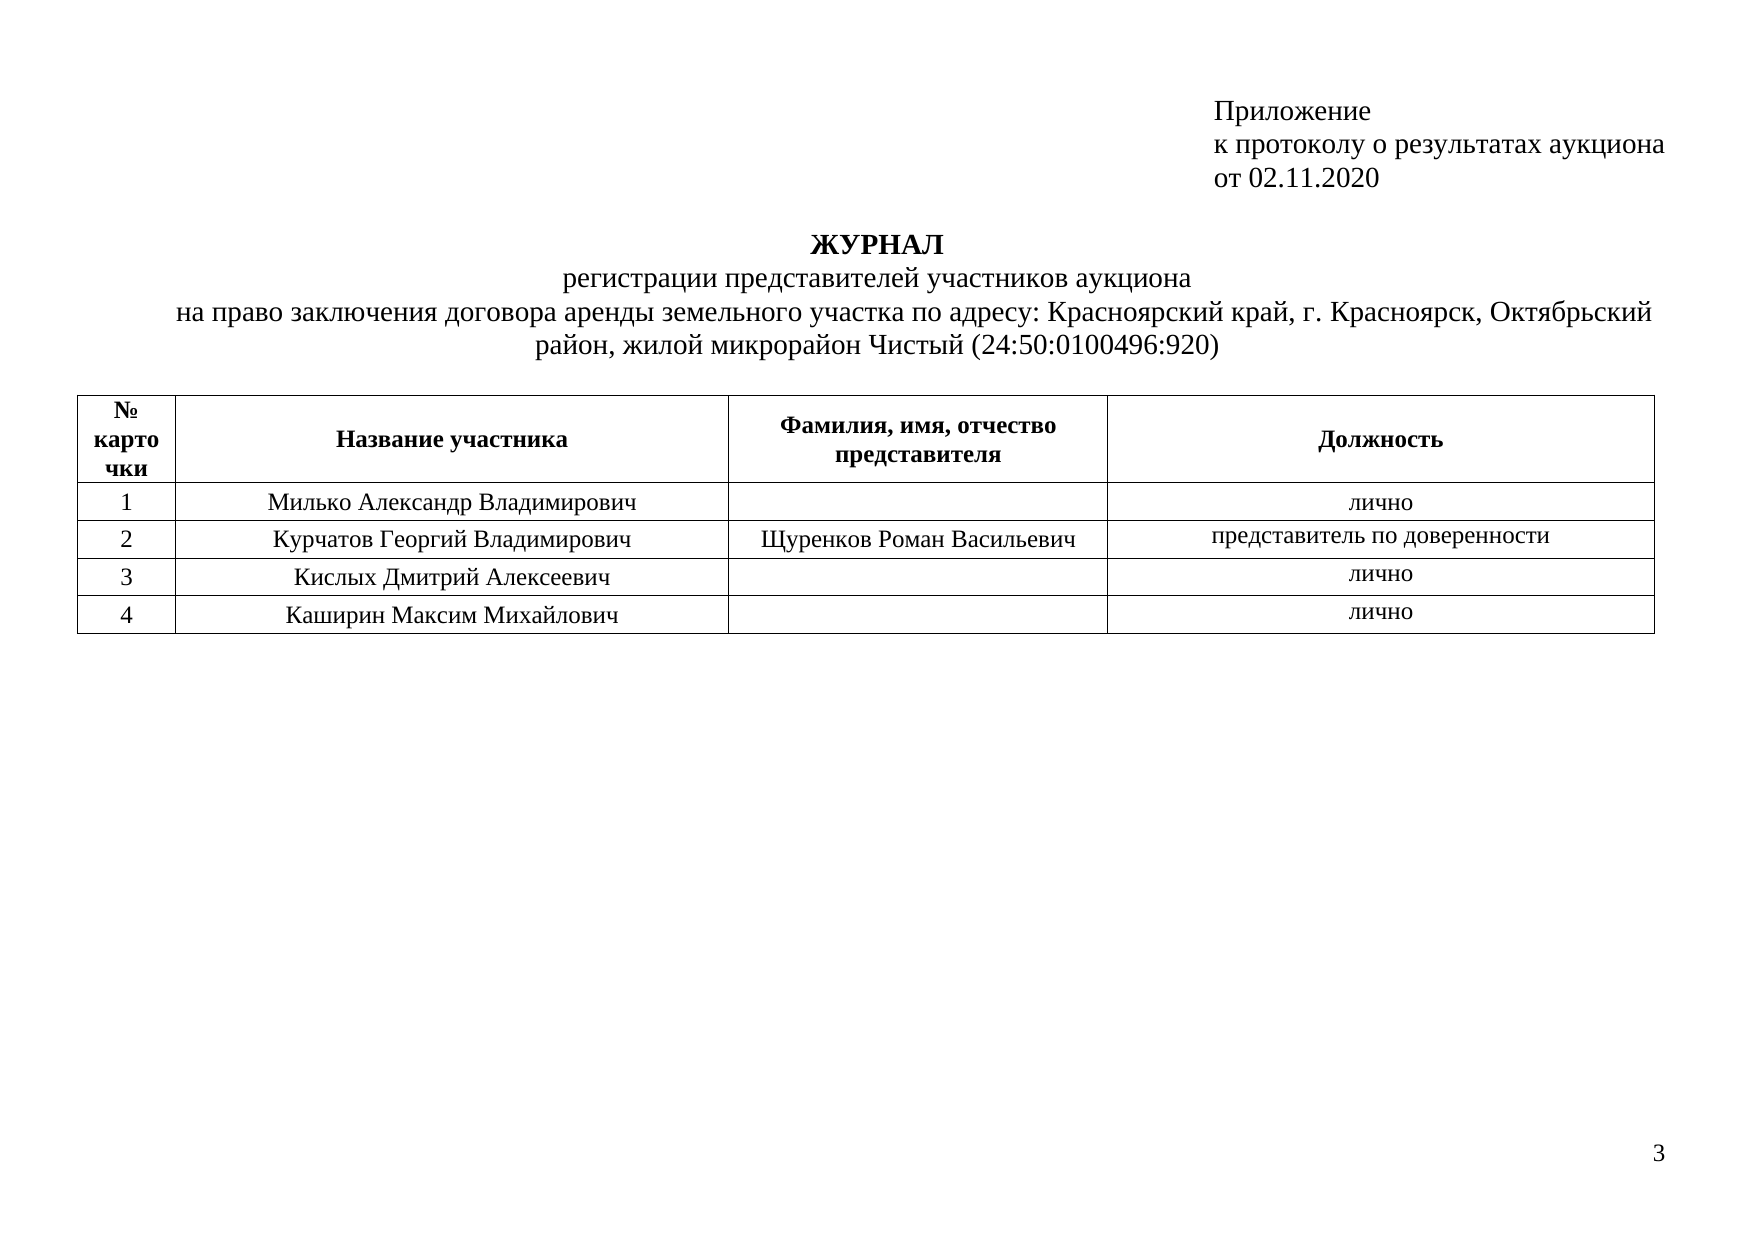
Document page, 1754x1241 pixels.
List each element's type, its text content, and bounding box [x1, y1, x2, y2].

text ЖУРНАЛ [89, 227, 1665, 260]
table_cell Милько Александр Владимирович [176, 483, 728, 519]
table_cell лично [1108, 559, 1654, 595]
table_cell 2 [78, 521, 175, 557]
table_cell Курчатов Георгий Владимирович [176, 521, 728, 557]
table_cell лично [1108, 483, 1654, 519]
table_cell 1 [78, 483, 175, 519]
table_cell 4 [78, 596, 175, 633]
table_cell Кислых Дмитрий Алексеевич [176, 559, 728, 595]
table_cell лично [1108, 596, 1654, 633]
table_cell [729, 483, 1107, 519]
text на право заключения договора аренды земельного участка по адресу: Красноярский край, г. Красноярск, Октябрьский район, жилой микрорайон Чистый (24:50:0100496:920) [89, 294, 1665, 361]
text к протоколу о результатах аукциона [1214, 126, 1665, 160]
text Приложение [1214, 93, 1665, 126]
table_cell [729, 559, 1107, 595]
text регистрации представителей участников аукциона [89, 260, 1665, 294]
table_cell Каширин Максим Михайлович [176, 596, 728, 633]
table_header Фамилия, имя, отчество представителя [729, 396, 1107, 482]
table_cell Щуренков Роман Васильевич [729, 521, 1107, 557]
table_cell [729, 596, 1107, 633]
table_header Название участника [176, 396, 728, 482]
table_header № карточки [78, 396, 175, 482]
table_header Должность [1108, 396, 1654, 482]
table_cell 3 [78, 559, 175, 595]
text от 02.11.2020 [89, 160, 1665, 193]
table_cell представитель по доверенности [1108, 521, 1654, 557]
